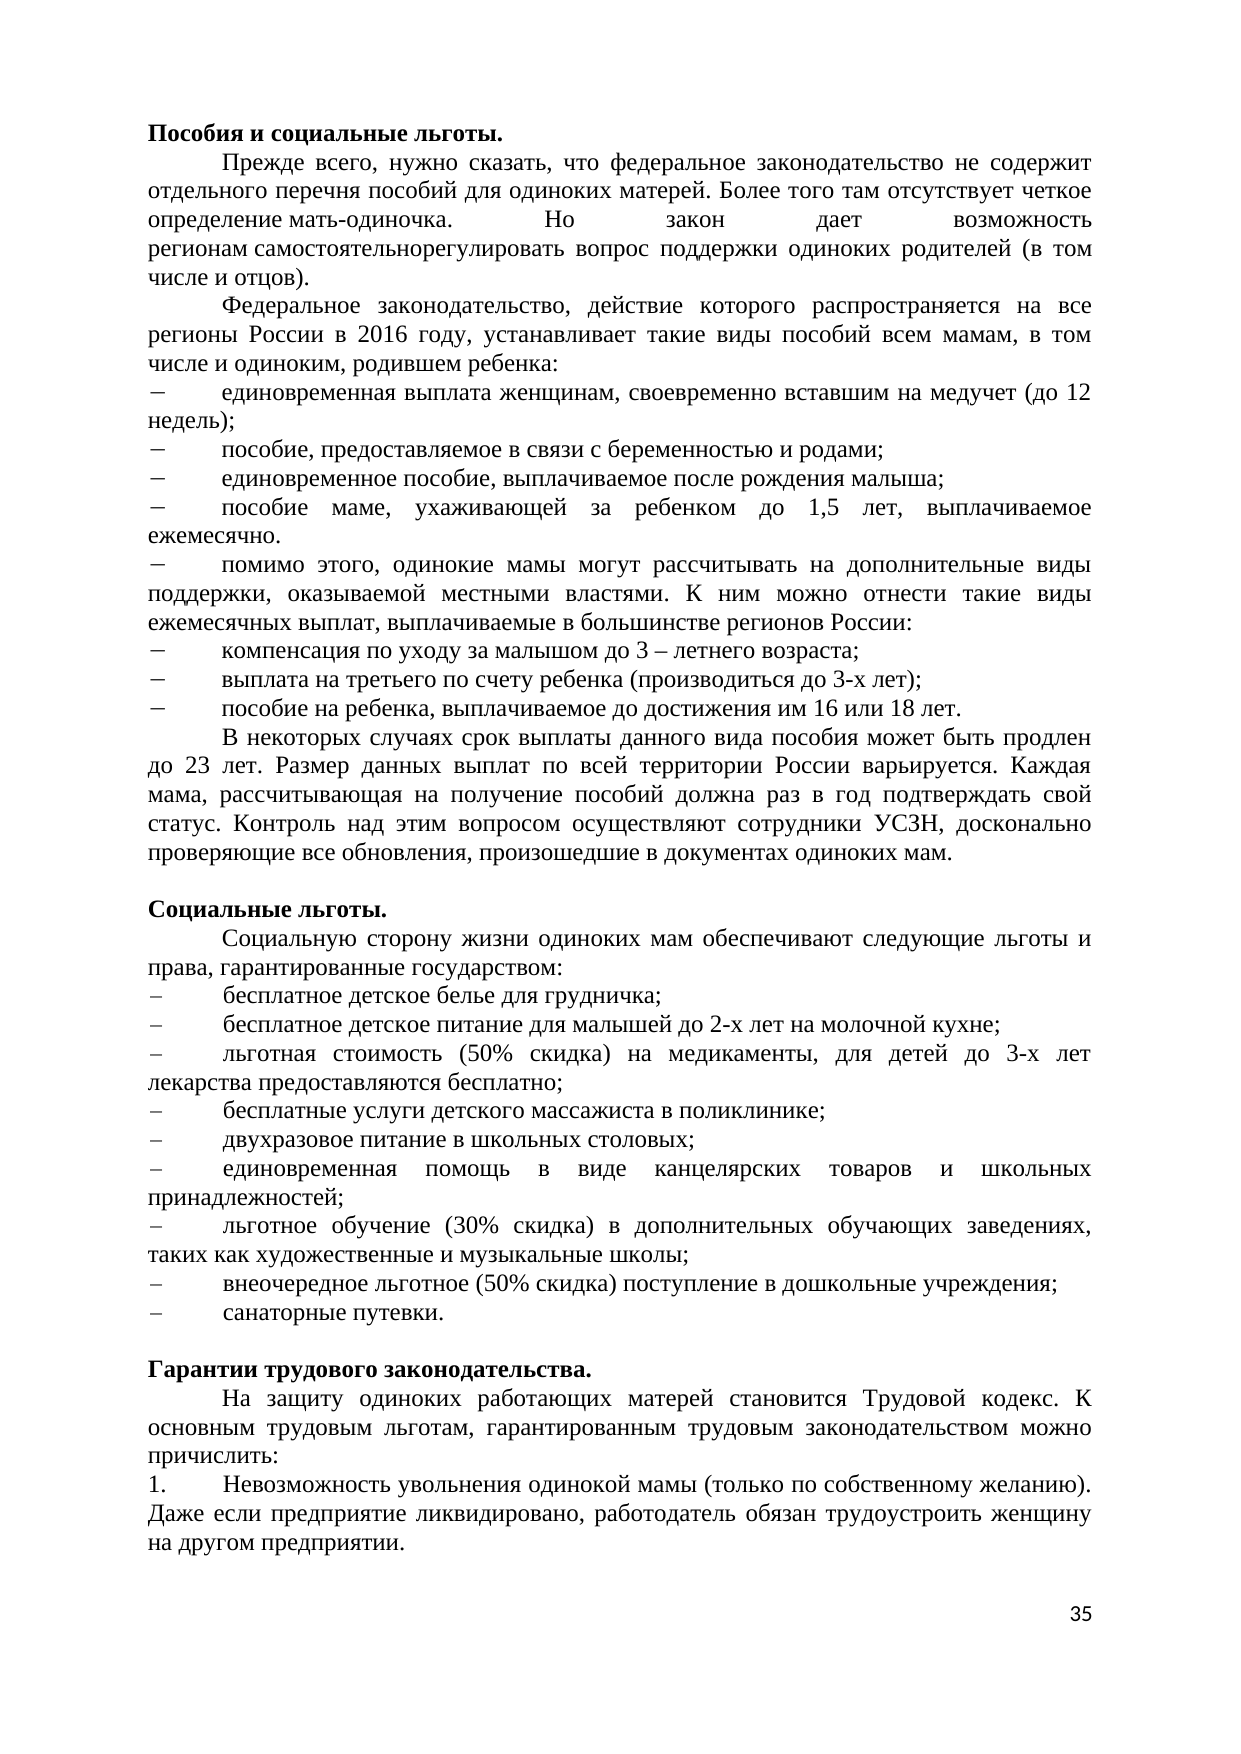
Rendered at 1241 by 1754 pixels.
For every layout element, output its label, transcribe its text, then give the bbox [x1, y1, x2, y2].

list двухразовое питание в школьных столовых; [148, 1124, 1092, 1153]
list санаторные путевки. [148, 1297, 1092, 1326]
list компенсация по уходу за малышом до 3 – летнего возраста; [148, 636, 1092, 664]
list пособие, предоставляемое в связи с беременностью и родами; [148, 434, 1092, 463]
list единовременное пособие, выплачиваемое после рождения малыша; [148, 463, 1092, 492]
list пособие маме, ухаживающей за ребенком до 1,5 лет, выплачиваемое ежемесячно. [148, 492, 1092, 549]
list бесплатное детское белье для грудничка; [148, 981, 1092, 1009]
list единовременная помощь в виде канцелярских товаров и школьных принадлежностей; [148, 1153, 1092, 1211]
list выплата на третьего по счету ребенка (производиться до 3-х лет); [148, 664, 1092, 693]
text Социальную сторону жизни одиноких мам обеспечивают следующие льготы и права, гарантированные государством: [148, 923, 1092, 981]
text В некоторых случаях срок выплаты данного вида пособия может быть продлен до 23 лет. Размер данных выплат по всей территории России варьируется. Каждая мама, рассчитывающая на получение пособий должна раз в год подтверждать свой статус. Контроль над этим вопросом осуществляют сотрудники УСЗН, досконально проверяющие все обновления, произошедшие в документах одиноких мам. [148, 722, 1092, 866]
list льготная стоимость (50% скидка) на медикаменты, для детей до 3-х лет лекарства предоставляются бесплатно; [148, 1038, 1092, 1096]
text Прежде всего, нужно сказать, что федеральное законодательство не содержит отдельного перечня пособий для одиноких матерей. Более того там отсутствует четкое определение мать-одиночка. Но закон дает возможность регионам самостоятельнорегулировать вопрос поддержки одиноких родителей (в том числе и отцов). [148, 147, 1092, 291]
subtitle Пособия и социальные льготы. [148, 118, 1092, 147]
text На защиту одиноких работающих матерей становится Трудовой кодекс. К основным трудовым льготам, гарантированным трудовым законодательством можно причислить: [148, 1383, 1092, 1469]
subtitle Гарантии трудового законодательства. [148, 1354, 1092, 1383]
list помимо этого, одинокие мамы могут рассчитывать на дополнительные виды поддержки, оказываемой местными властями. К ним можно отнести такие виды ежемесячных выплат, выплачиваемые в большинстве регионов России: [148, 549, 1092, 636]
list льготное обучение (30% скидка) в дополнительных обучающих заведениях, таких как художественные и музыкальные школы; [148, 1211, 1092, 1268]
list Невозможность увольнения одинокой мамы (только по собственному желанию). Даже если предприятие ликвидировано, работодатель обязан трудоустроить женщину на другом предприятии. [148, 1469, 1092, 1556]
list внеочередное льготное (50% скидка) поступление в дошкольные учреждения; [148, 1268, 1092, 1297]
list бесплатные услуги детского массажиста в поликлинике; [148, 1096, 1092, 1124]
list пособие на ребенка, выплачиваемое до достижения им 16 или 18 лет. [148, 693, 1092, 722]
text Федеральное законодательство, действие которого распространяется на все регионы России в 2016 году, устанавливает такие виды пособий всем мамам, в том числе и одиноким, родившем ребенка: [148, 291, 1092, 377]
list единовременная выплата женщинам, своевременно вставшим на медучет (до 12 недель); [148, 377, 1092, 434]
list бесплатное детское питание для малышей до 2-х лет на молочной кухне; [148, 1009, 1092, 1038]
subtitle Социальные льготы. [148, 894, 1092, 923]
